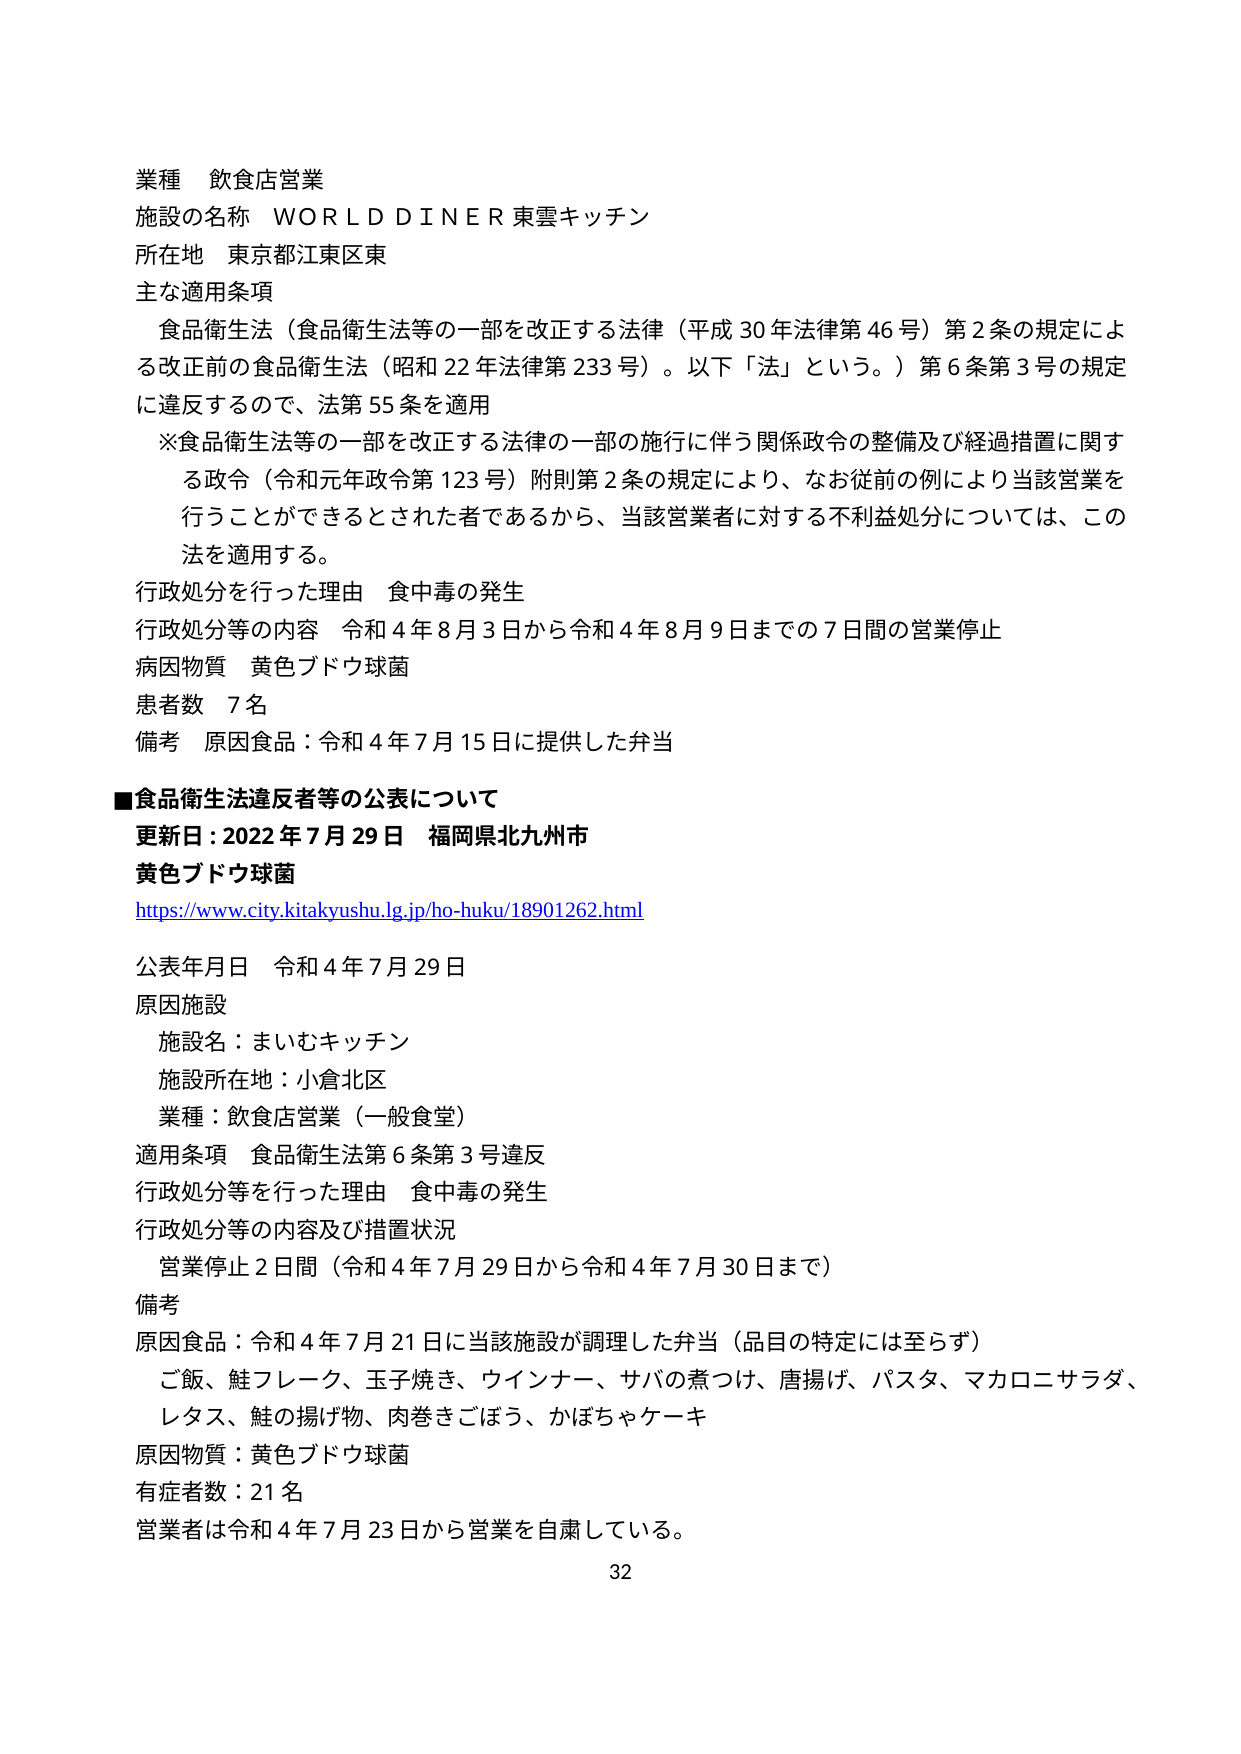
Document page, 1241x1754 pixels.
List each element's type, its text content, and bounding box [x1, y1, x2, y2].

text 営業者は令和4年7月23日から営業を自粛している。 [112, 1510, 1128, 1547]
text 業種 飲食店営業 [112, 160, 1128, 197]
text 業種：飲食店営業（一般食堂） [112, 1097, 1128, 1135]
text 行政処分等の内容及び措置状況 [112, 1210, 1128, 1247]
text 備考 原因食品：令和4年7月15日に提供した弁当 [112, 722, 1128, 760]
text 行政処分を行った理由 食中毒の発生 [112, 572, 1128, 610]
text 原因物質：黄色ブドウ球菌 [112, 1435, 1128, 1472]
text ご飯、鮭フレーク、玉子焼き、ウインナー、サバの煮つけ、唐揚げ、パスタ、マカロニサラダ、レタス、鮭の揚げ物、肉巻きごぼう、かぼちゃケーキ [158, 1360, 1128, 1435]
text 原因食品：令和4年7月21日に当該施設が調理した弁当（品目の特定には至らず） [112, 1322, 1128, 1360]
text https://www.city.kitakyushu.lg.jp/ho-huku/18901262.html [112, 891, 1128, 928]
text 行政処分等の内容 令和4年8月3日から令和4年8月9日までの7日間の営業停止 [112, 610, 1128, 647]
text 備考 [112, 1285, 1128, 1322]
text 公表年月日 令和4年7月29日 [112, 947, 1128, 985]
text 原因施設 [112, 985, 1128, 1022]
text 黄色ブドウ球菌 [112, 853, 1128, 891]
text 施設の名称 ＷＯＲＬＤ ＤＩＮＥＲ 東雲キッチン [112, 197, 1128, 235]
text 患者数 7名 [112, 685, 1128, 722]
text 主な適用条項 [112, 272, 1128, 310]
text 営業停止2日間（令和4年7月29日から令和4年7月30日まで） [112, 1247, 1128, 1285]
text 施設名：まいむキッチン [112, 1022, 1128, 1060]
text ■食品衛生法違反者等の公表について [112, 778, 1128, 816]
text 更新日 : 2022年7月29日 福岡県北九州市 [112, 816, 1128, 853]
text 適用条項 食品衛生法第6条第3号違反 [112, 1135, 1128, 1172]
text 有症者数：21名 [112, 1472, 1128, 1510]
text ※食品衛生法等の一部を改正する法律の一部の施行に伴う関係政令の整備及び経過措置に関する政令（令和元年政令第123号）附則第2条の規定により、なお従前の例により当該営業を行うことができるとされた者であるから、当該営業者に対する不利益処分については、この法を適用する。 [158, 422, 1128, 572]
text 行政処分等を行った理由 食中毒の発生 [112, 1172, 1128, 1210]
text 所在地 東京都江東区東 [112, 235, 1128, 272]
text 食品衛生法（食品衛生法等の一部を改正する法律（平成30年法律第46号）第2条の規定による改正前の食品衛生法（昭和22年法律第233号）。以下「法」という。）第6条第3号の規定に違反するので、法第55条を適用 [135, 310, 1128, 422]
text 病因物質 黄色ブドウ球菌 [112, 647, 1128, 685]
text 施設所在地：小倉北区 [112, 1060, 1128, 1097]
